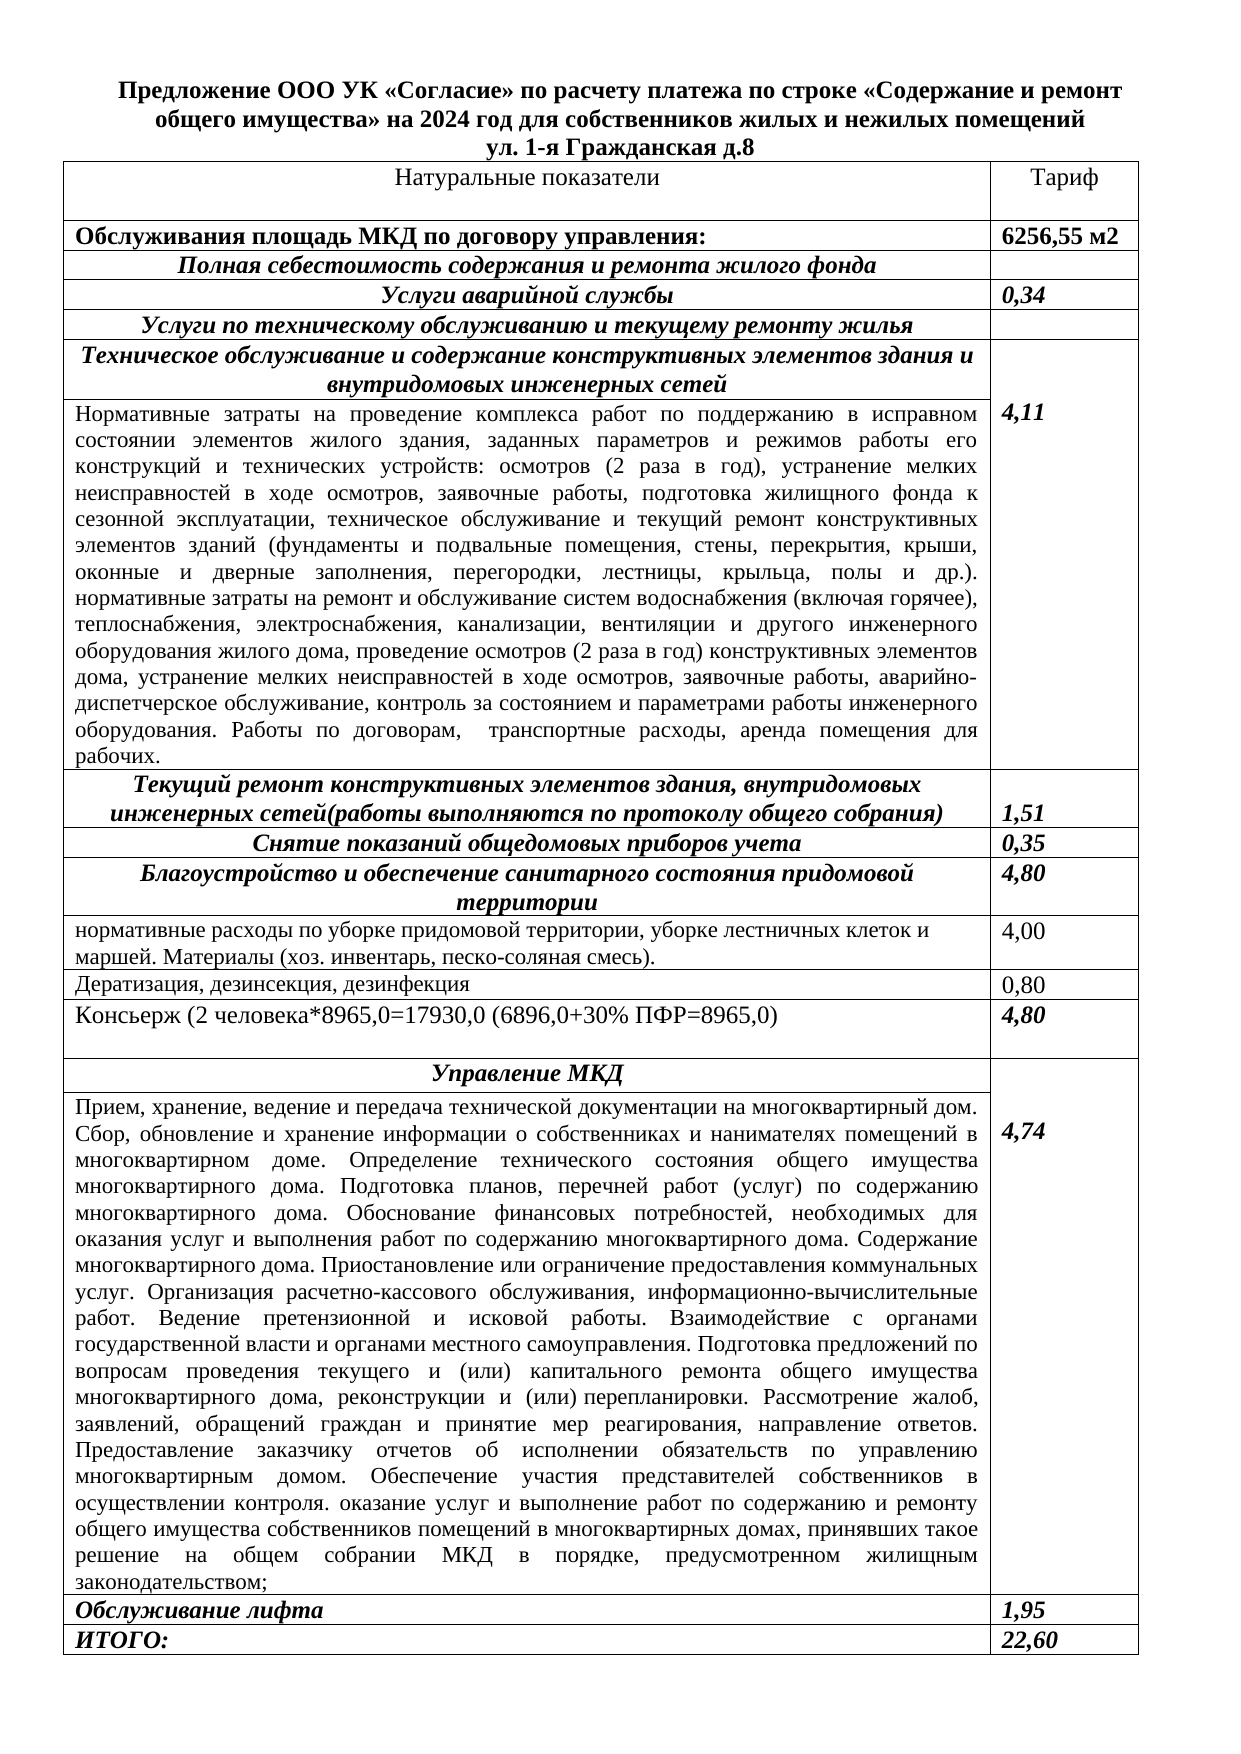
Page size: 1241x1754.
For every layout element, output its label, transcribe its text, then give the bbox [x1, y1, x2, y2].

table_cell Дератизация, дезинсекция, дезинфекция [64, 970, 990, 999]
table_cell Консьерж (2 человека*8965,0=17930,0 (6896,0+30% ПФР=8965,0) [64, 1000, 990, 1057]
table_cell Текущий ремонт конструктивных элементов здания, внутридомовых инженерных сетей(работы выполняются по протоколу общего собрания) [64, 770, 990, 827]
table_cell 4,80 [991, 1000, 1138, 1057]
table_cell 22,60 [991, 1625, 1138, 1654]
table_cell Техническое обслуживание и содержание конструктивных элементов здания и внутридомовых инженерных сетей [64, 340, 990, 398]
table_cell Услуги аварийной службы [64, 280, 990, 309]
table_cell 4,74 [991, 1059, 1138, 1594]
table_cell [991, 251, 1138, 279]
table_cell 1,51 [991, 770, 1138, 827]
table_cell Снятие показаний общедомовых приборов учета [64, 828, 990, 857]
table_cell 4,00 [991, 916, 1138, 969]
table_cell нормативные расходы по уборке придомовой территории, уборке лестничных клеток и маршей. Материалы (хоз. инвентарь, песко-соляная смесь). [163, 916, 990, 969]
table_cell 6256,55 м2 [991, 221, 1138, 249]
table_cell 4,80 [991, 858, 1138, 915]
table_header Натуральные показатели [64, 162, 990, 220]
table_cell Управление МКД [64, 1059, 990, 1092]
table_cell 0,35 [991, 828, 1138, 857]
table_cell 0,34 [991, 280, 1138, 309]
table_cell Обслуживания площадь МКД по договору управления: [64, 221, 990, 249]
table_cell ИТОГО: [64, 1625, 990, 1654]
table_cell Услуги по техническому обслуживанию и текущему ремонту жилья [64, 310, 990, 339]
text Предложение ООО УК «Согласие» по расчету платежа по строке «Содержание и ремонт общего имущества» на 2024 год для собственников жилых и нежилых помещений [75, 75, 1165, 132]
table_cell 1,95 [991, 1595, 1138, 1624]
table_cell 0,80 [991, 970, 1138, 999]
table_cell [991, 310, 1138, 339]
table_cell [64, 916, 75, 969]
table_cell Благоустройство и обеспечение санитарного состояния придомовой территории [64, 858, 990, 915]
table_cell Прием, хранение, ведение и передача технической документации на многоквартирный дом. Сбор, обновление и хранение информации о собственниках и нанимателях помещений в многоквартирном доме. Определение технического состояния общего имущества многоквартирного дома. Подготовка планов, перечней работ (услуг) по содержанию многоквартирного дома. Обоснование финансовых потребностей, необходимых для оказания услуг и выполнения работ по содержанию многоквартирного дома. Содержание многоквартирного дома. Приостановление или ограничение предоставления коммунальных услуг. Организация расчетно-кассового обслуживания, информационно-вычислительные работ. Ведение претензионной и исковой работы. Взаимодействие с органами государственной власти и органами местного самоуправления. Подготовка предложений по вопросам проведения текущего и (или) капитального ремонта общего имущества многоквартирного дома, реконструкции и (или) перепланировки. Рассмотрение жалоб, заявлений, обращений граждан и принятие мер реагирования, направление ответов. Предоставление заказчику отчетов об исполнении обязательств по управлению многоквартирным домом. Обеспечение участия представителей собственников в осуществлении контроля. оказание услуг и выполнение работ по содержанию и ремонту общего имущества собственников помещений в многоквартирных домах, принявших такое решение на общем собрании МКД в порядке, предусмотренном жилищным законодательством; [64, 1093, 990, 1594]
table_cell Нормативные затраты на проведение комплекса работ по поддержанию в исправном состоянии элементов жилого здания, заданных параметров и режимов работы его конструкций и технических устройств: осмотров (2 раза в год), устранение мелких неисправностей в ходе осмотров, заявочные работы, подготовка жилищного фонда к сезонной эксплуатации, техническое обслуживание и текущий ремонт конструктивных элементов зданий (фундаменты и подвальные помещения, стены, перекрытия, крыши, оконные и дверные заполнения, перегородки, лестницы, крыльца, полы и др.). нормативные затраты на ремонт и обслуживание систем водоснабжения (включая горячее), теплоснабжения, электроснабжения, канализации, вентиляции и другого инженерного оборудования жилого дома, проведение осмотров (2 раза в год) конструктивных элементов дома, устранение мелких неисправностей в ходе осмотров, заявочные работы, аварийно-диспетчерское обслуживание, контроль за состоянием и параметрами работы инженерного оборудования. Работы по договорам, транспортные расходы, аренда помещения для рабочих. [64, 400, 990, 768]
table_cell Обслуживание лифта [64, 1595, 990, 1624]
text ул. 1-я Гражданская д.8 [75, 132, 1165, 161]
table_header Тариф [991, 162, 1138, 220]
table_cell 4,11 [991, 340, 1138, 768]
table_cell Полная себестоимость содержания и ремонта жилого фонда [64, 251, 990, 279]
